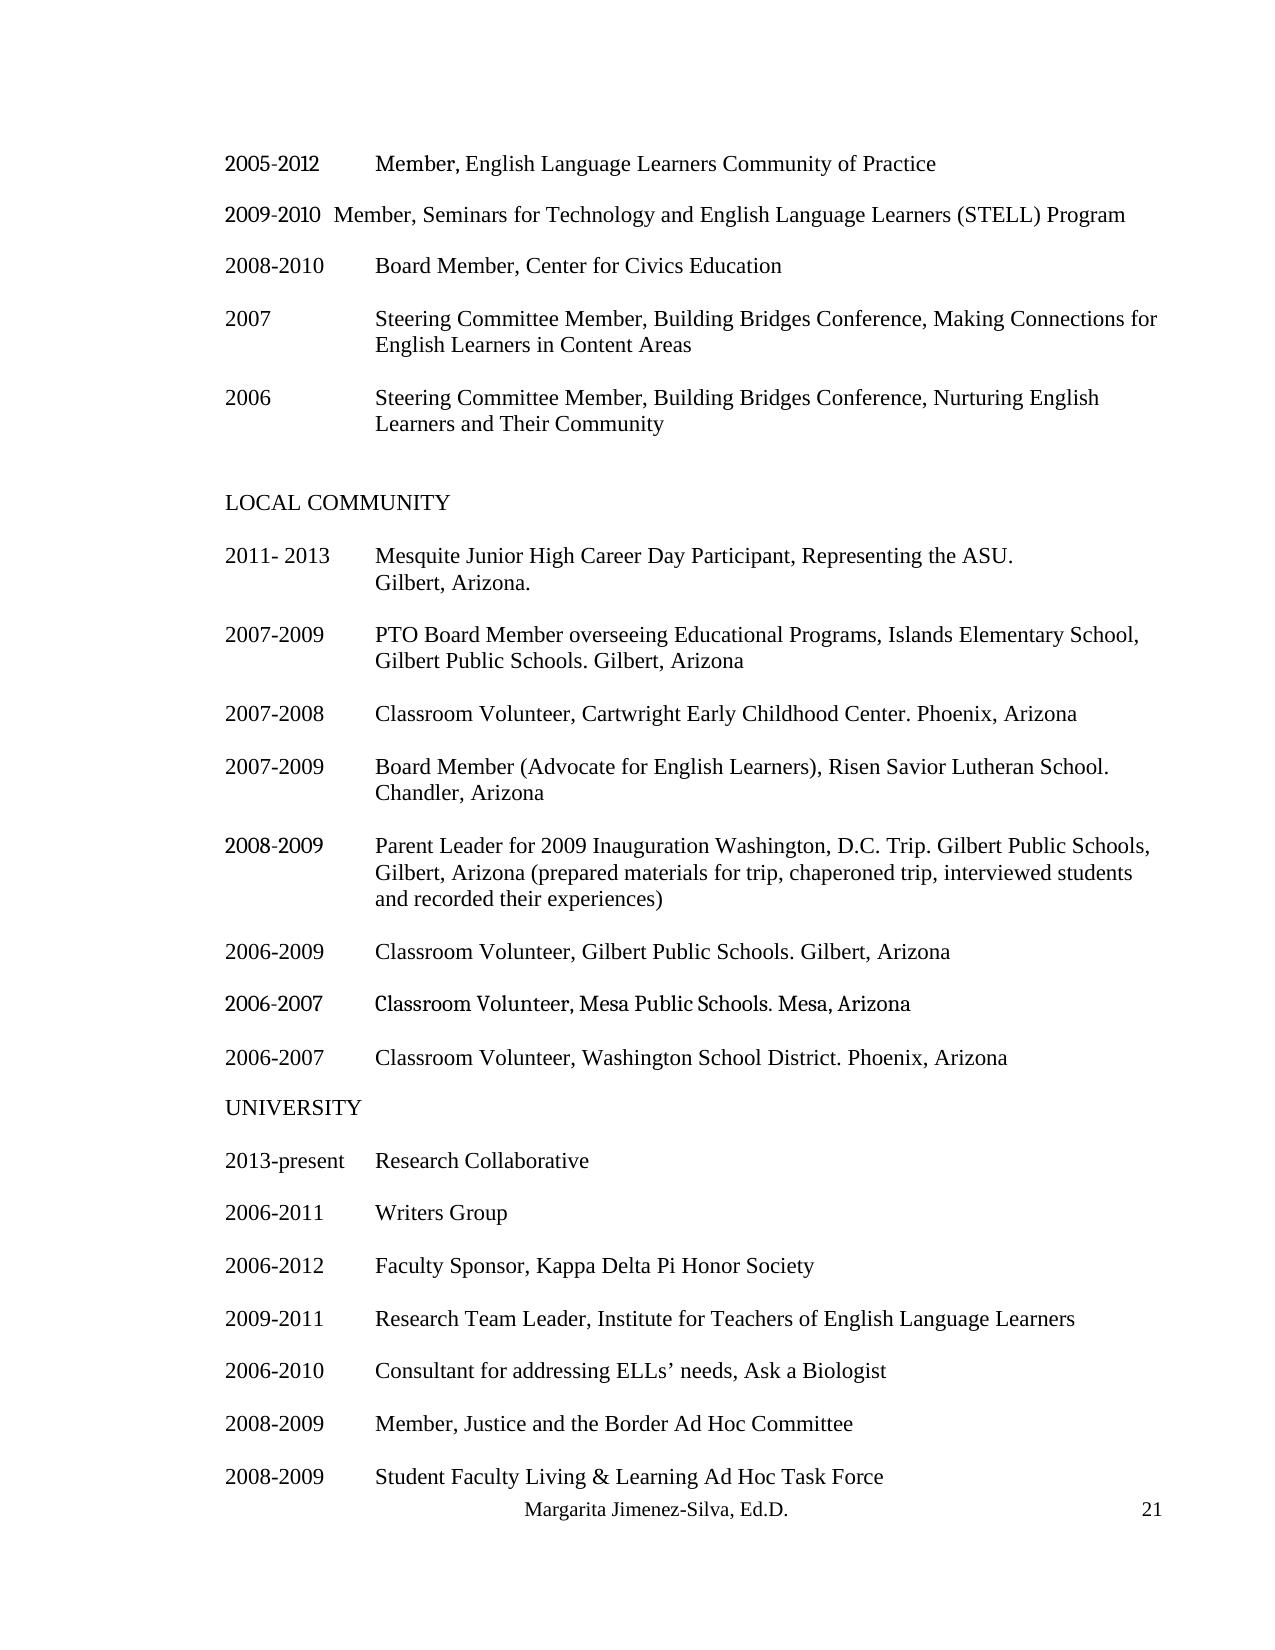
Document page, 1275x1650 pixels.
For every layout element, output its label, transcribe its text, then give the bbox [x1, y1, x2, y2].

list 2007-2009 Board Member (Advocate for English Learners), Risen Savior Lutheran School. Chandler, Arizona [225, 753, 1162, 806]
list LOCAL COMMUNITY [150, 489, 1162, 516]
list 2007-2009 PTO Board Member overseeing Educational Programs, Islands Elementary School, Gilbert Public Schools. Gilbert, Arizona [225, 621, 1162, 674]
list 2008-2009 Student Faculty Living & Learning Ad Hoc Task Force [225, 1463, 1162, 1489]
list Member, Seminars for Technology and English Language Learners (STELL) Program [150, 201, 1162, 228]
list 2011- 2013 Mesquite Junior High Career Day Participant, Representing the ASU. [225, 542, 1162, 568]
list Gilbert, Arizona. [225, 568, 1162, 595]
list 2008-2009 Member, Justice and the Border Ad Hoc Committee [225, 1410, 1162, 1437]
text 2006 Steering Committee Member, Building Bridges Conference, Nurturing English Learners and Their Community [225, 384, 1162, 437]
text UNIVERSITY [150, 1094, 1162, 1120]
list 2006-2009 Classroom Volunteer, Gilbert Public Schools. Gilbert, Arizona [225, 938, 1162, 964]
list 2005-2012 Member, English Language Learners Community of Practice [150, 150, 1162, 177]
list 2006-2011 Writers Group [225, 1199, 1162, 1226]
text 2006-2007 Classroom Volunteer, Washington School District. Phoenix, Arizona [150, 1044, 1162, 1070]
text 2008-2010 Board Member, Center for Civics Education [150, 252, 1162, 279]
list 2009-2011 Research Team Leader, Institute for Teachers of English Language Learners [225, 1305, 1162, 1331]
list 2013-present Research Collaborative [225, 1147, 1162, 1173]
list 2008-2009 Parent Leader for 2009 Inauguration Washington, D.C. Trip. Gilbert Public Schools, Gilbert, Arizona (prepared materials for trip, chaperoned trip, interviewed students and recorded their experiences) [225, 832, 1162, 912]
list 2006-2010 Consultant for addressing ELLs’ needs, Ask a Biologist [225, 1358, 1162, 1384]
list 2006-2007 Classroom Volunteer, Mesa Public Schools. Mesa, Arizona [225, 991, 1162, 1017]
list 2006-2012 Faculty Sponsor, Kappa Delta Pi Honor Society [225, 1252, 1162, 1278]
list 2007-2008 Classroom Volunteer, Cartwright Early Childhood Center. Phoenix, Arizona [225, 700, 1162, 727]
text 2007 Steering Committee Member, Building Bridges Conference, Making Connections for English Learners in Content Areas [225, 305, 1162, 358]
